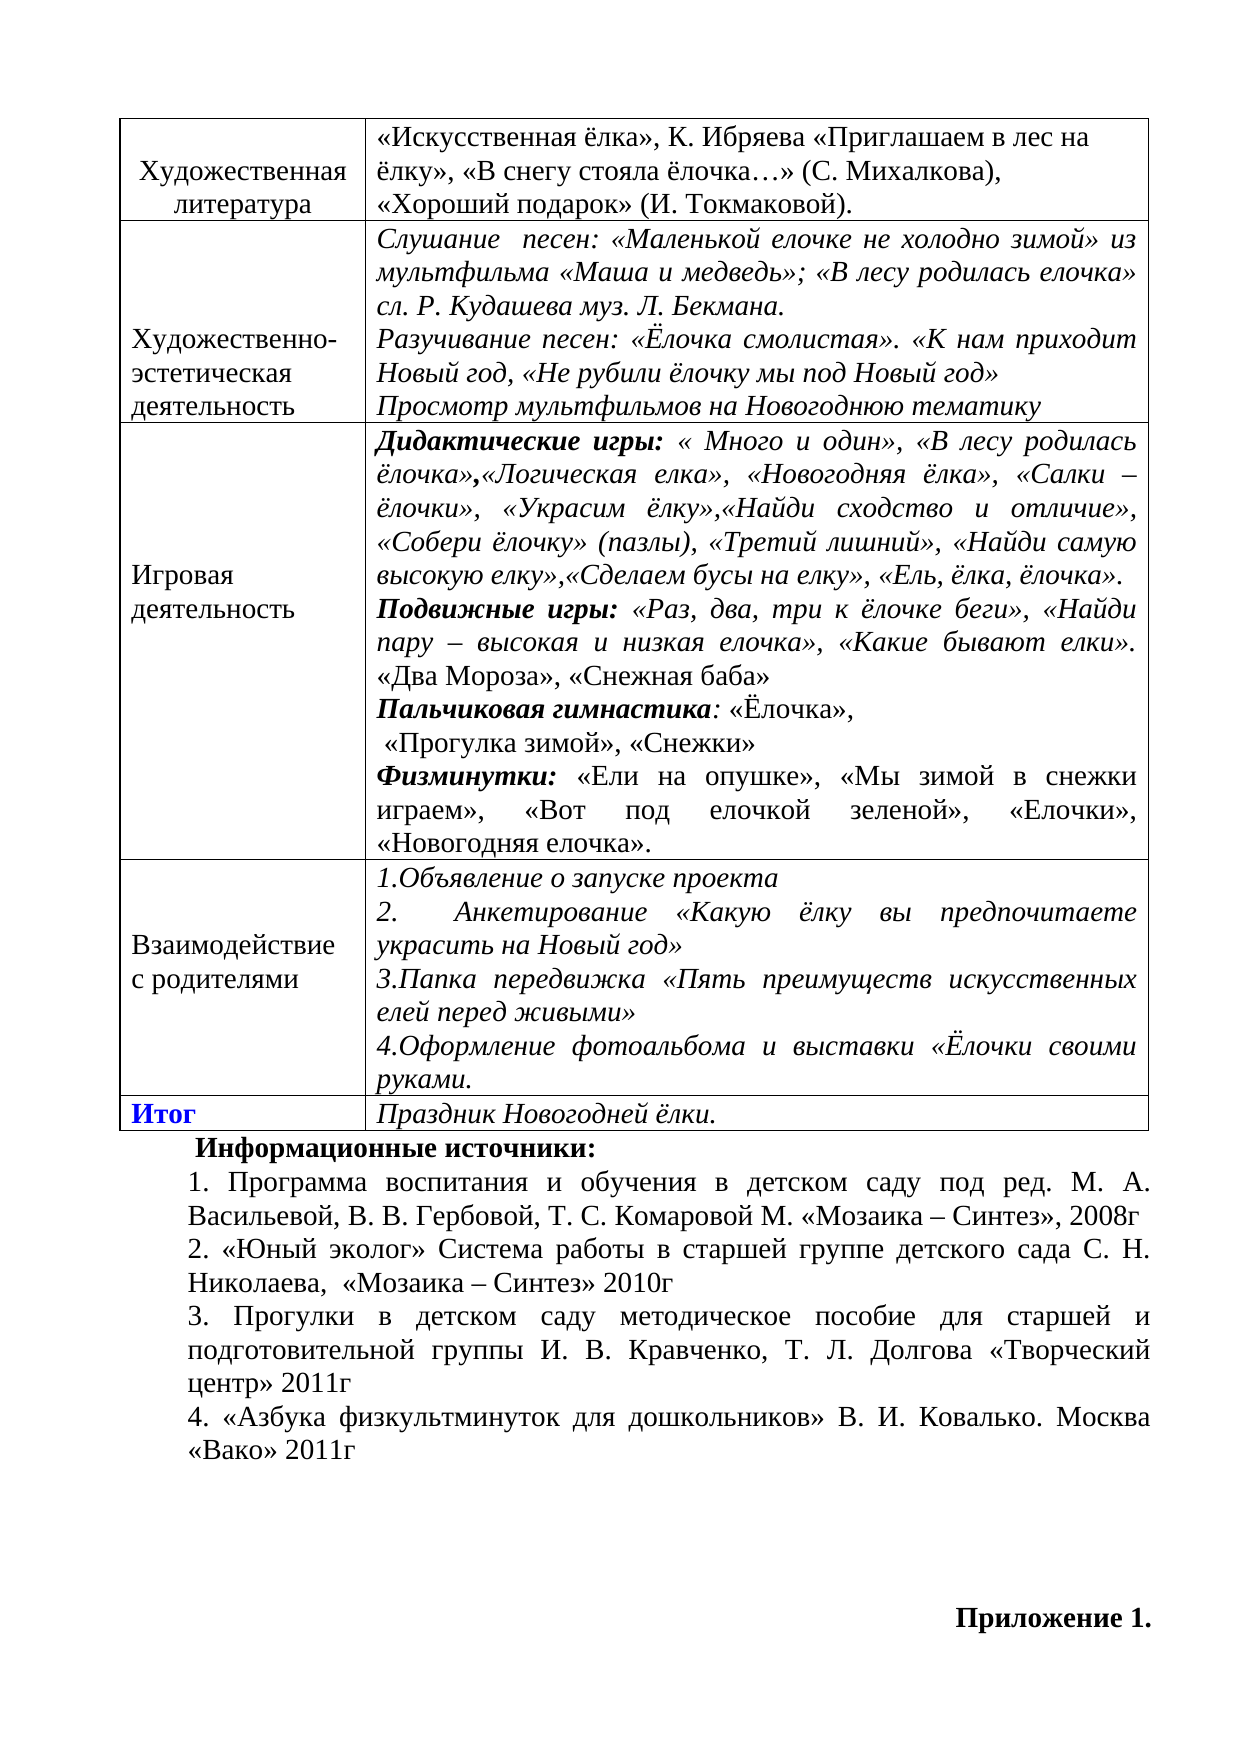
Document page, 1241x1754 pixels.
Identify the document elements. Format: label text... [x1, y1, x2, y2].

text 2. «Юный эколог» Система работы в старшей группе детского сада С. Н. Николаева, «Мозаика – Синтез» 2010г [187, 1231, 1152, 1298]
text 3. Прогулки в детском саду методическое пособие для старшей и подготовительной группы И. В. Кравченко, Т. Л. Долгова «Творческий центр» 2011г [187, 1298, 1152, 1399]
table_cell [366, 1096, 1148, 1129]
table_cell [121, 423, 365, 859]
text 4. «Азбука физкультминуток для дошкольников» В. И. Ковалько. Москва «Вако» 2011г [187, 1399, 1152, 1466]
text 1. Программа воспитания и обучения в детском саду под ред. М. А. Васильевой, В. В. Гербовой, Т. С. Комаровой М. «Мозаика – Синтез», 2008г [187, 1164, 1152, 1231]
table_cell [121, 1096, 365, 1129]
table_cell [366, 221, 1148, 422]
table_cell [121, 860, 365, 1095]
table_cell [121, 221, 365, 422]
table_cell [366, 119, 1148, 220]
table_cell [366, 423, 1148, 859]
text Информационные источники: [187, 1131, 1152, 1164]
text Приложение 1. [131, 1600, 1152, 1634]
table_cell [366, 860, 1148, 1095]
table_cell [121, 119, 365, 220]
